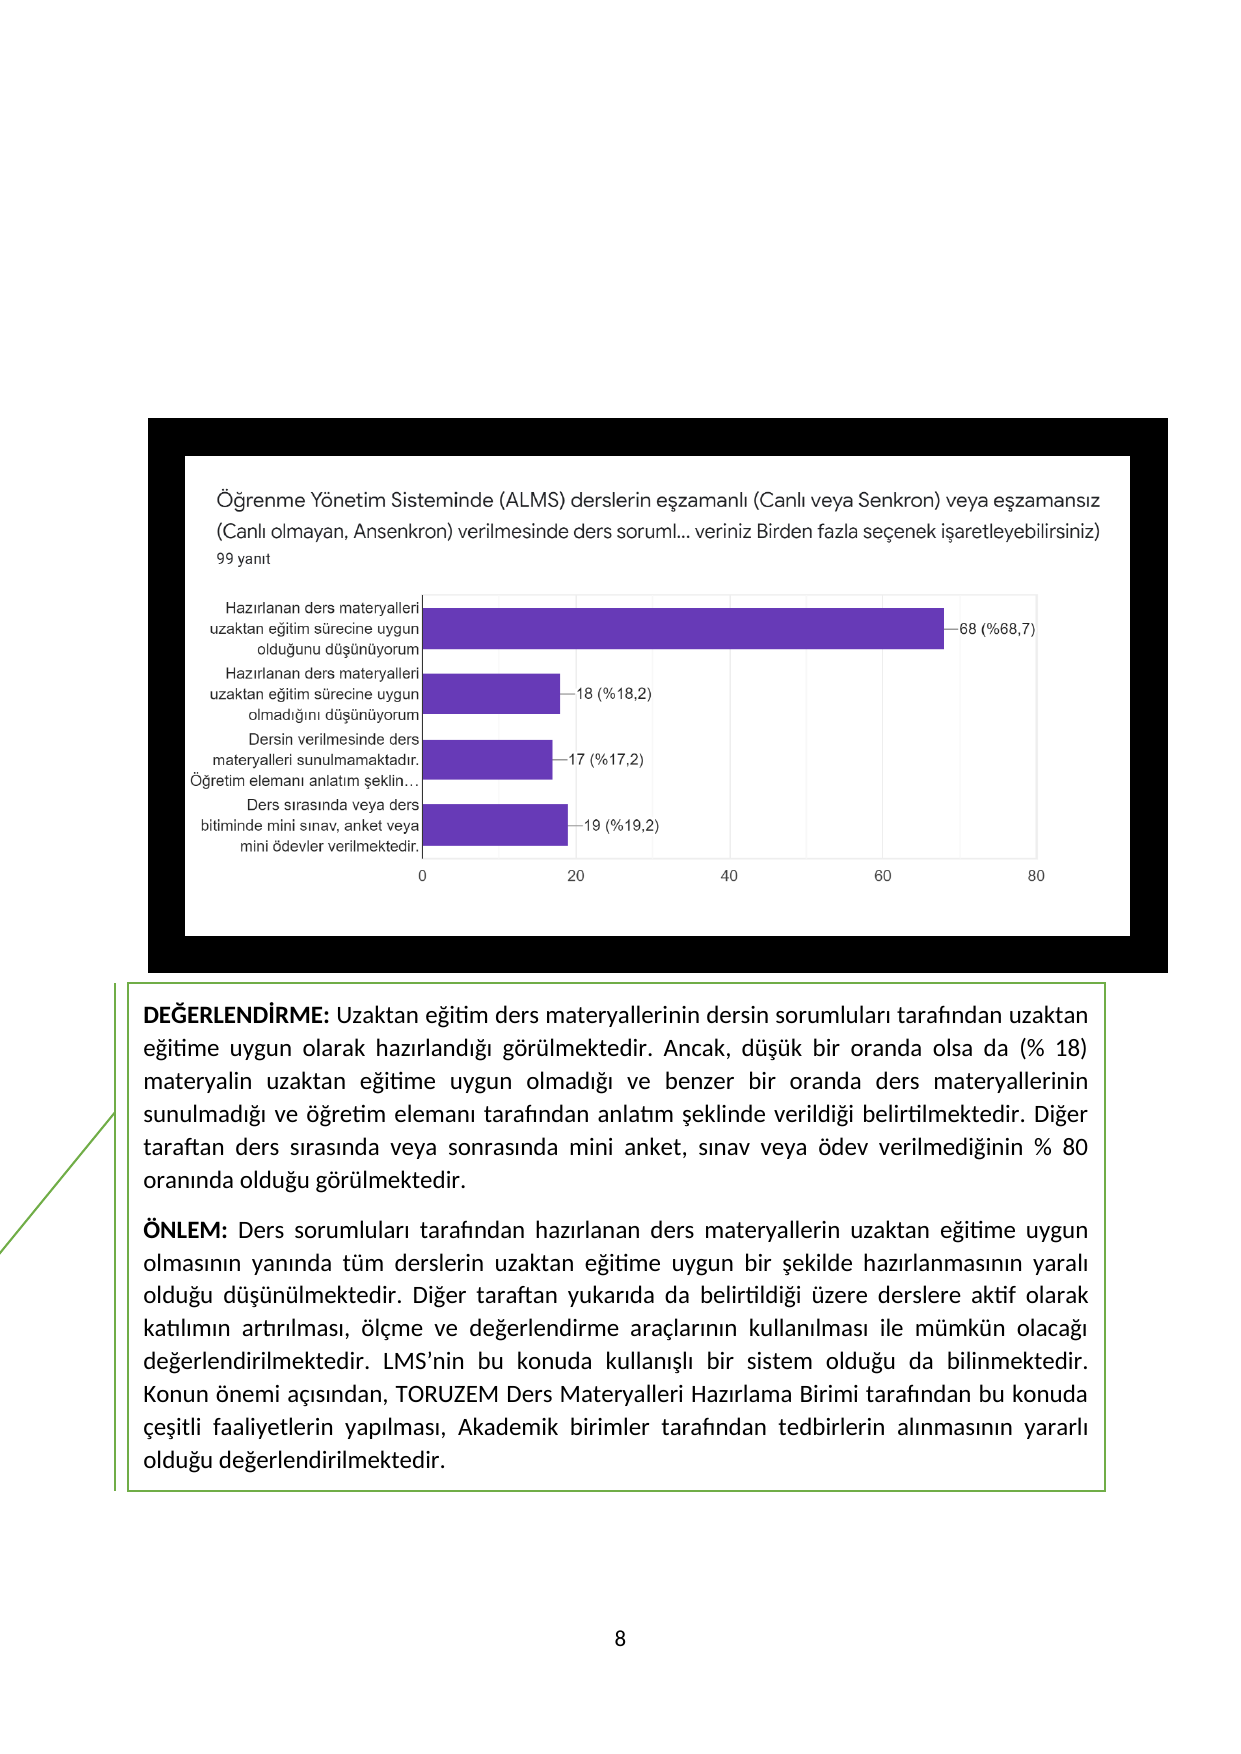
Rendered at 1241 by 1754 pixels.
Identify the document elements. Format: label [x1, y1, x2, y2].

picture [185, 456, 1130, 936]
